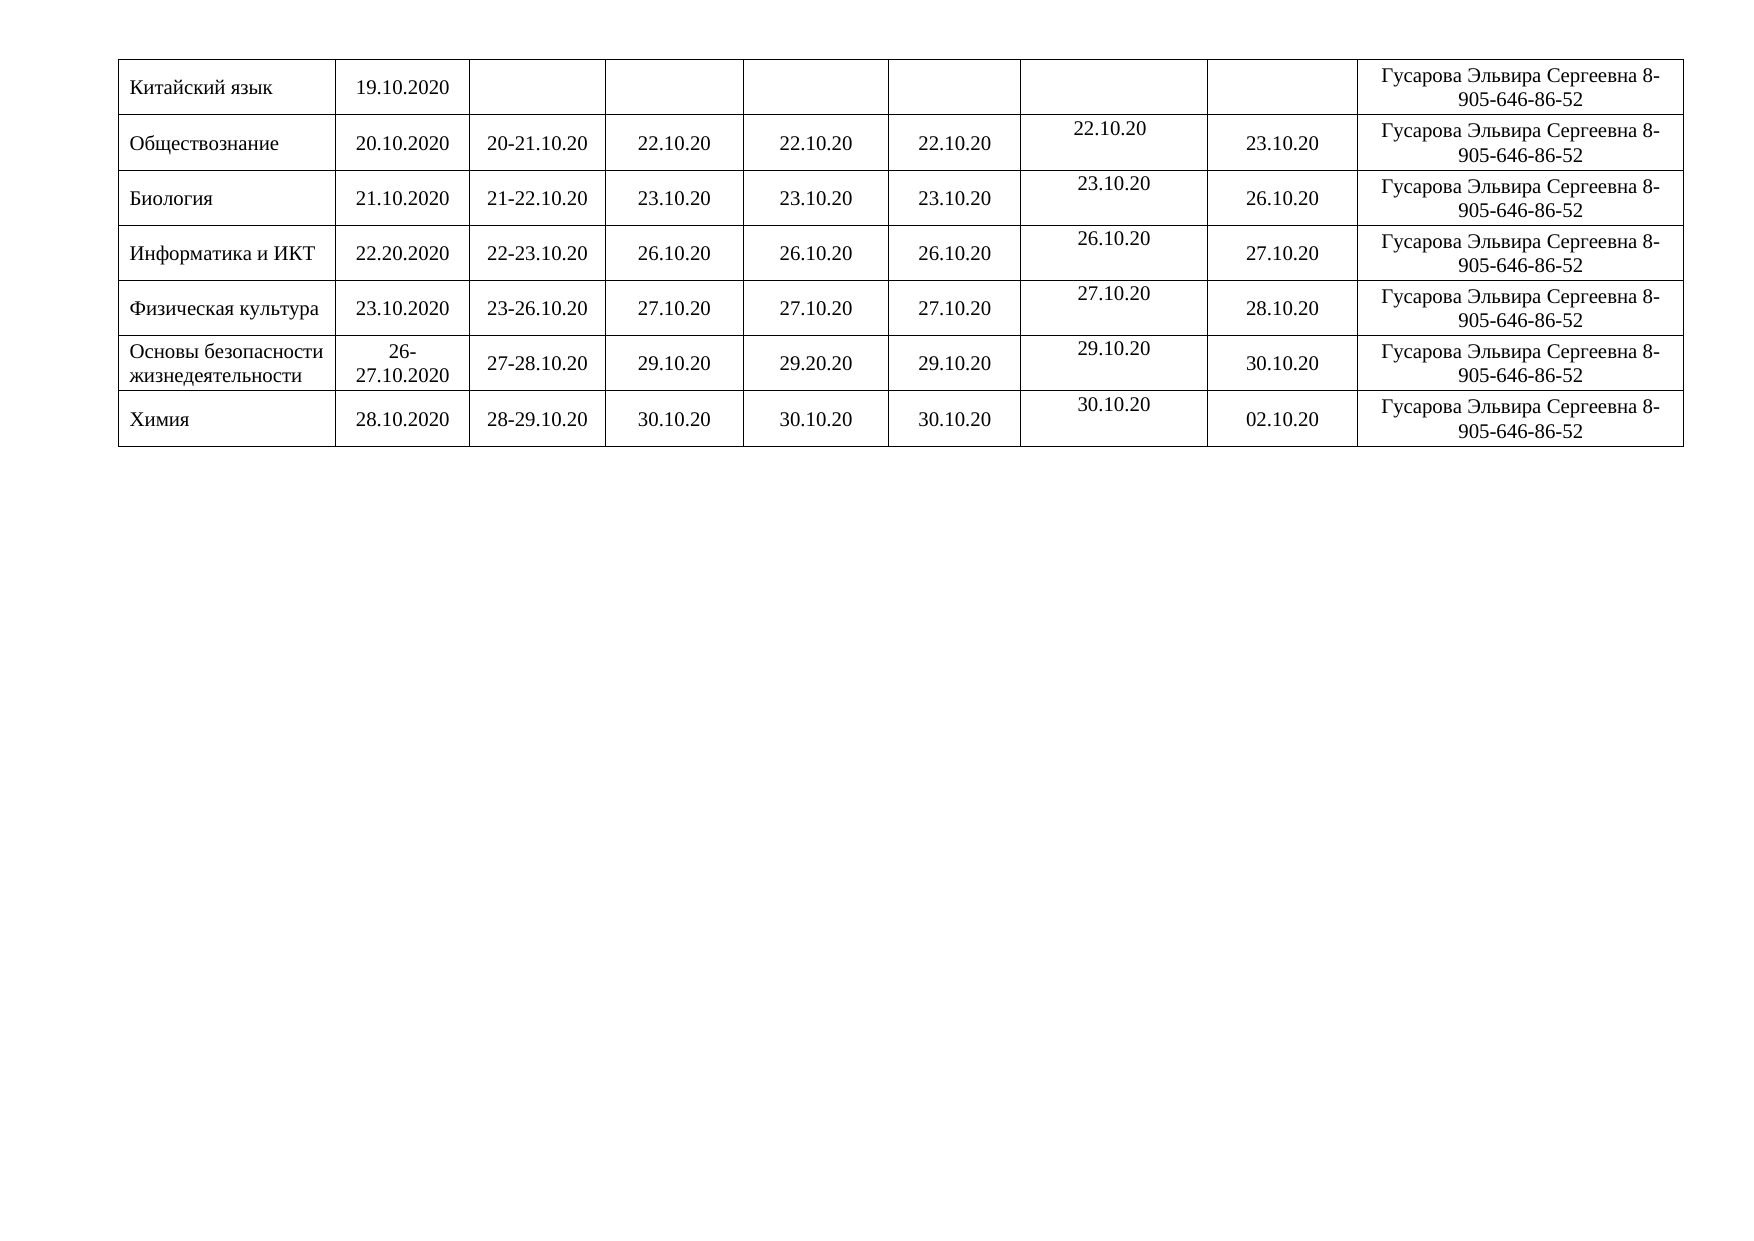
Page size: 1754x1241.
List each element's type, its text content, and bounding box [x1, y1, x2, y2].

table_cell Гусарова Эльвира Сергеевна 8-905-646-86-52 [1358, 336, 1683, 390]
table_cell 30.10.20 [1208, 336, 1357, 390]
table_cell 22.10.20 [606, 115, 743, 169]
table_cell 29.20.20 [744, 336, 888, 390]
table_cell Информатика и ИКТ [119, 226, 335, 280]
table_cell [744, 60, 888, 114]
table_cell 28.10.20 [1208, 281, 1357, 335]
table_cell 30.10.20 [1021, 391, 1207, 446]
table_cell 30.10.20 [606, 391, 743, 446]
table_cell 26.10.20 [1208, 171, 1357, 225]
table_cell 19.10.2020 [336, 60, 469, 114]
table_cell 29.10.20 [606, 336, 743, 390]
table_cell [606, 60, 743, 114]
table_cell Химия [119, 391, 335, 446]
table_cell 28.10.2020 [336, 391, 469, 446]
table_cell [470, 60, 605, 114]
table_cell 27.10.20 [889, 281, 1020, 335]
table_cell Китайский язык [119, 60, 335, 114]
table_cell 27.10.20 [606, 281, 743, 335]
table_cell 26.10.20 [1021, 226, 1207, 280]
table_cell 29.10.20 [1021, 336, 1207, 390]
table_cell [1358, 115, 1683, 169]
table_cell 23.10.20 [1208, 115, 1357, 169]
table_cell 23.10.20 [1021, 171, 1207, 225]
table_cell 02.10.20 [1208, 391, 1357, 446]
table_cell 29.10.20 [889, 336, 1020, 390]
table_cell Гусарова Эльвира Сергеевна 8-905-646-86-52 [1358, 391, 1683, 446]
table_cell 22.20.2020 [336, 226, 469, 280]
table_cell 22-23.10.20 [470, 226, 605, 280]
table_cell 27-28.10.20 [470, 336, 605, 390]
table_cell 27.10.20 [1208, 226, 1357, 280]
table_cell 23.10.20 [606, 171, 743, 225]
table_cell 23.10.2020 [336, 281, 469, 335]
table_cell 20.10.2020 [336, 115, 469, 169]
table_cell Основы безопасности жизнедеятельности [119, 336, 335, 390]
table_cell 27.10.20 [1021, 281, 1207, 335]
table_cell Гусарова Эльвира Сергеевна 8-905-646-86-52 [1358, 226, 1683, 280]
table_cell 23-26.10.20 [470, 281, 605, 335]
table_cell 26-27.10.2020 [336, 336, 469, 390]
table_cell 26.10.20 [744, 226, 888, 280]
table_cell 28-29.10.20 [470, 391, 605, 446]
table_cell 21-22.10.20 [470, 171, 605, 225]
table_cell 23.10.20 [744, 171, 888, 225]
table_cell 30.10.20 [889, 391, 1020, 446]
table_cell 26.10.20 [889, 226, 1020, 280]
table_cell Обществознание [119, 115, 335, 169]
table_cell 21.10.2020 [336, 171, 469, 225]
table_cell 27.10.20 [744, 281, 888, 335]
table_cell [1208, 60, 1357, 114]
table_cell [1358, 60, 1683, 114]
table_cell 22.10.20 [744, 115, 888, 169]
table_cell 26.10.20 [606, 226, 743, 280]
table_cell 22.10.20 [1021, 115, 1207, 169]
table_cell [889, 60, 1020, 114]
table_cell 30.10.20 [744, 391, 888, 446]
table_cell Физическая культура [119, 281, 335, 335]
table_cell Гусарова Эльвира Сергеевна 8-905-646-86-52 [1358, 281, 1683, 335]
table_cell 22.10.20 [889, 115, 1020, 169]
table_cell Гусарова Эльвира Сергеевна 8-905-646-86-52 [1358, 171, 1683, 225]
table_cell 20-21.10.20 [470, 115, 605, 169]
table_cell 23.10.20 [889, 171, 1020, 225]
table_cell Биология [119, 171, 335, 225]
table_cell [1021, 60, 1207, 114]
